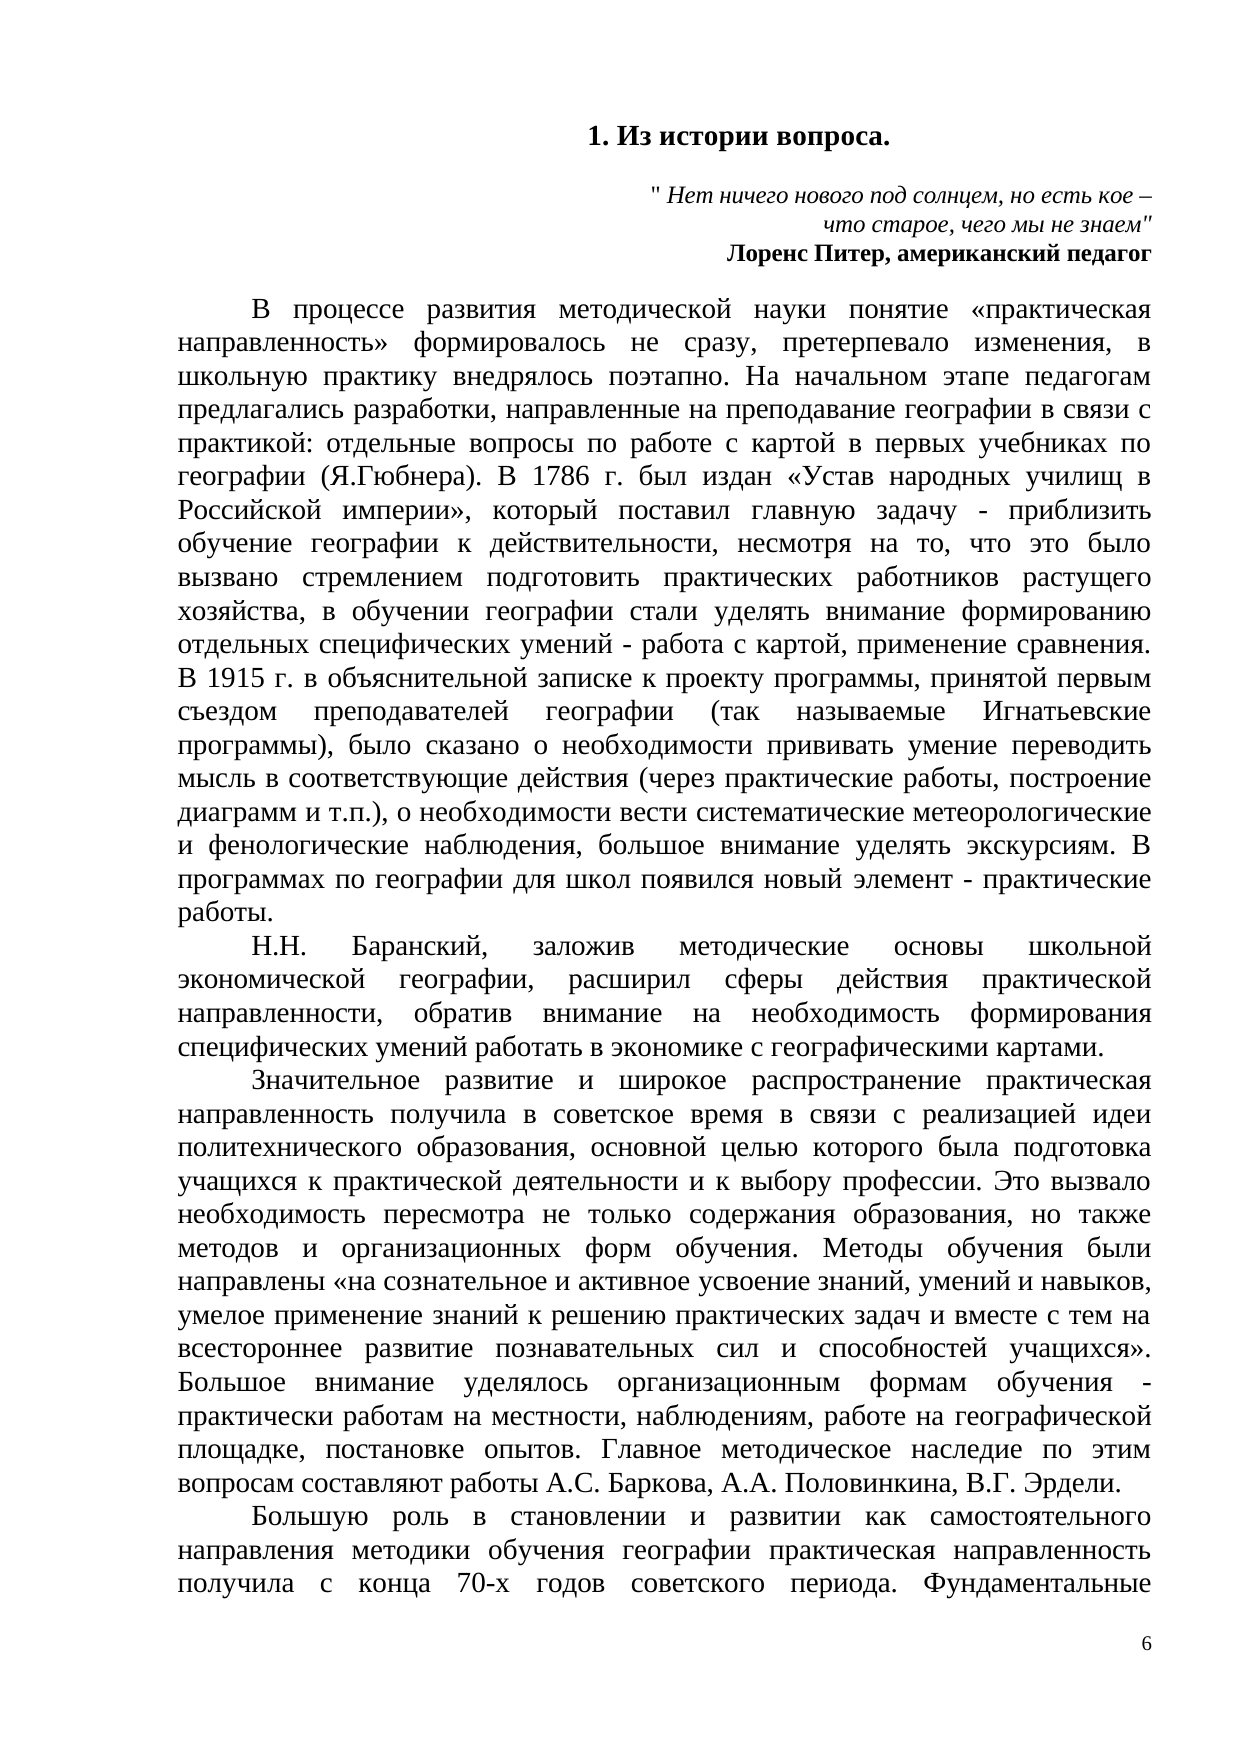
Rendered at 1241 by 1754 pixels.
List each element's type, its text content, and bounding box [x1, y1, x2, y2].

text 1. Из истории вопроса. [252, 118, 1152, 152]
text Значительное развитие и широкое распространение практическая направленность получила в советское время в связи с реализацией идеи политехнического образования, основной целью которого была подготовка учащихся к практической деятельности и к выбору профессии. Это вызвало необходимость пересмотра не только содержания образования, но также методов и организационных форм обучения. Методы обучения были направлены «на сознательное и активное усвоение знаний, умений и навыков, умелое применение знаний к решению практических задач и вместе с тем на всестороннее развитие познавательных сил и способностей учащихся». Большое внимание уделялось организационным формам обучения - практически работам на местности, наблюдениям, работе на географической площадке, постановке опытов. Главное методическое наследие по этим вопросам составляют работы А.С. Баркова, А.А. Половинкина, В.Г. Эрдели. [177, 1062, 1152, 1498]
text что старое, чего мы не знаем" [177, 209, 1152, 238]
text " Нет ничего нового под солнцем, но есть кое – [177, 180, 1152, 209]
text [177, 1498, 1152, 1599]
text В процессе развития методической науки понятие «практическая направленность» формировалось не сразу, претерпевало изменения, в школьную практику внедрялось поэтапно. На начальном этапе педагогам предлагались разработки, направленные на преподавание географии в связи с практикой: отдельные вопросы по работе с картой в первых учебниках по географии (Я.Гюбнера). В 1786 г. был издан «Устав народных училищ в Российской империи», который поставил главную задачу - приблизить обучение географии к действительности, несмотря на то, что это было вызвано стремлением подготовить практических работников растущего хозяйства, в обучении географии стали уделять внимание формированию отдельных специфических умений - работа с картой, применение сравнения. В 1915 г. в объяснительной записке к проекту программы, принятой первым съездом преподавателей географии (так называемые Игнатьевские программы), было сказано о необходимости прививать умение переводить мысль в соответствующие действия (через практические работы, построение диаграмм и т.п.), о необходимости вести систематические метеорологические и фенологические наблюдения, большое внимание уделять экскурсиям. В программах по географии для школ появился новый элемент - практические работы. [177, 291, 1152, 928]
text Н.Н. Баранский, заложив методические основы школьной экономической географии, расширил сферы действия практической направленности, обратив внимание на необходимость формирования специфических умений работать в экономике с географическими картами. [177, 928, 1152, 1062]
text Лоренс Питер, американский педагог [177, 238, 1152, 267]
